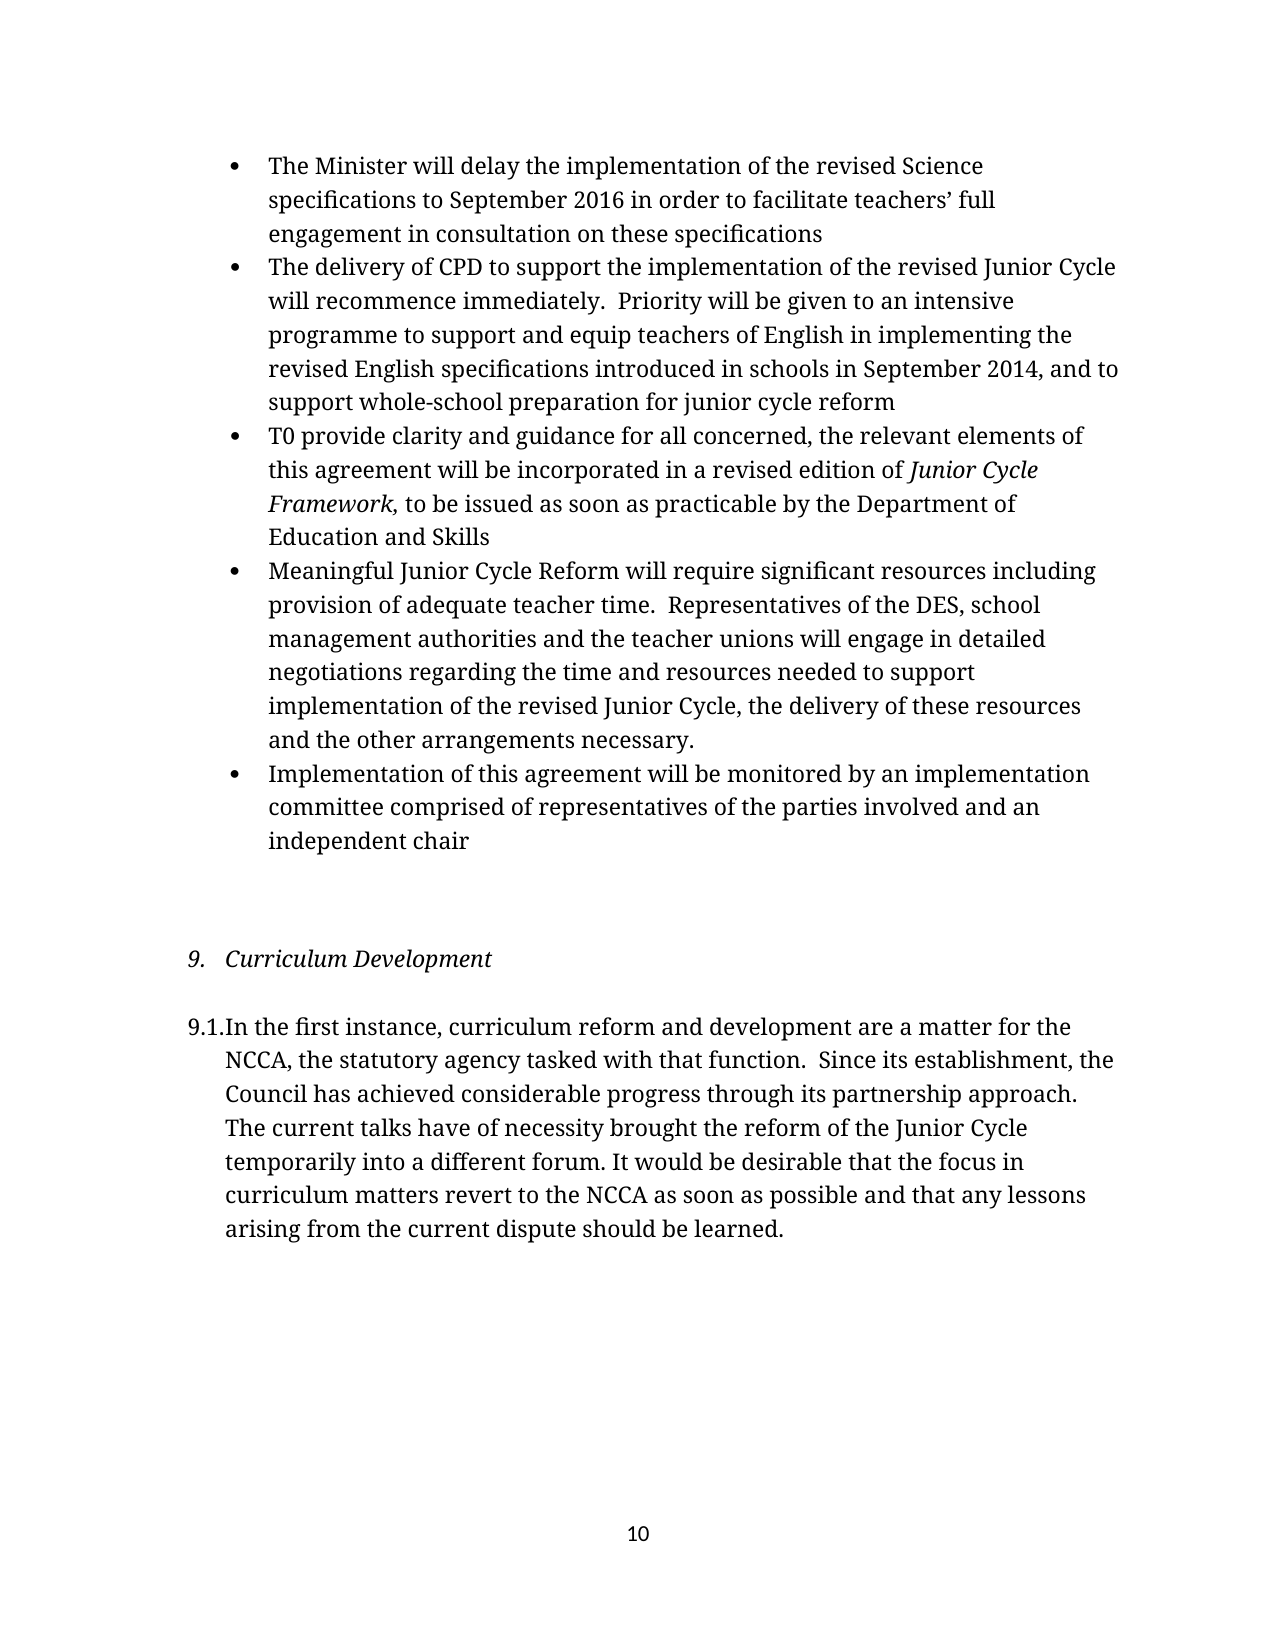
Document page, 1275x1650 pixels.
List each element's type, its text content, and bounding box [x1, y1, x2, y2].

list Implementation of this agreement will be monitored by an implementation committee comprised of representatives of the parties involved and an independent chair [231, 757, 1125, 856]
list T0 provide clarity and guidance for all concerned, the relevant elements of this agreement will be incorporated in a revised edition of Junior Cycle Framework, to be issued as soon as practicable by the Department of Education and Skills [231, 420, 1125, 552]
list The Minister will delay the implementation of the revised Science specifications to September 2016 in order to facilitate teachers’ full engagement in consultation on these specifications [231, 150, 1125, 249]
list The delivery of CPD to support the implementation of the revised Junior Cycle will recommence immediately. Priority will be given to an intensive programme to support and equip teachers of English in implementing the revised English specifications introduced in schools in September 2014, and to support whole-school preparation for junior cycle reform [231, 251, 1125, 417]
list In the first instance, curriculum reform and development are a matter for the NCCA, the statutory agency tasked with that function. Since its establishment, the Council has achieved considerable progress through its partnership approach. The current talks have of necessity brought the reform of the Junior Cycle temporarily into a different forum. It would be desirable that the focus in curriculum matters revert to the NCCA as soon as possible and that any lessons arising from the current dispute should be learned. [187, 1010, 1125, 1244]
list Meaningful Junior Cycle Reform will require significant resources including provision of adequate teacher time. Representatives of the DES, school management authorities and the teacher unions will engage in detailed negotiations regarding the time and resources needed to support implementation of the revised Junior Cycle, the delivery of these resources and the other arrangements necessary. [231, 555, 1125, 755]
list Curriculum Development [187, 943, 1125, 974]
